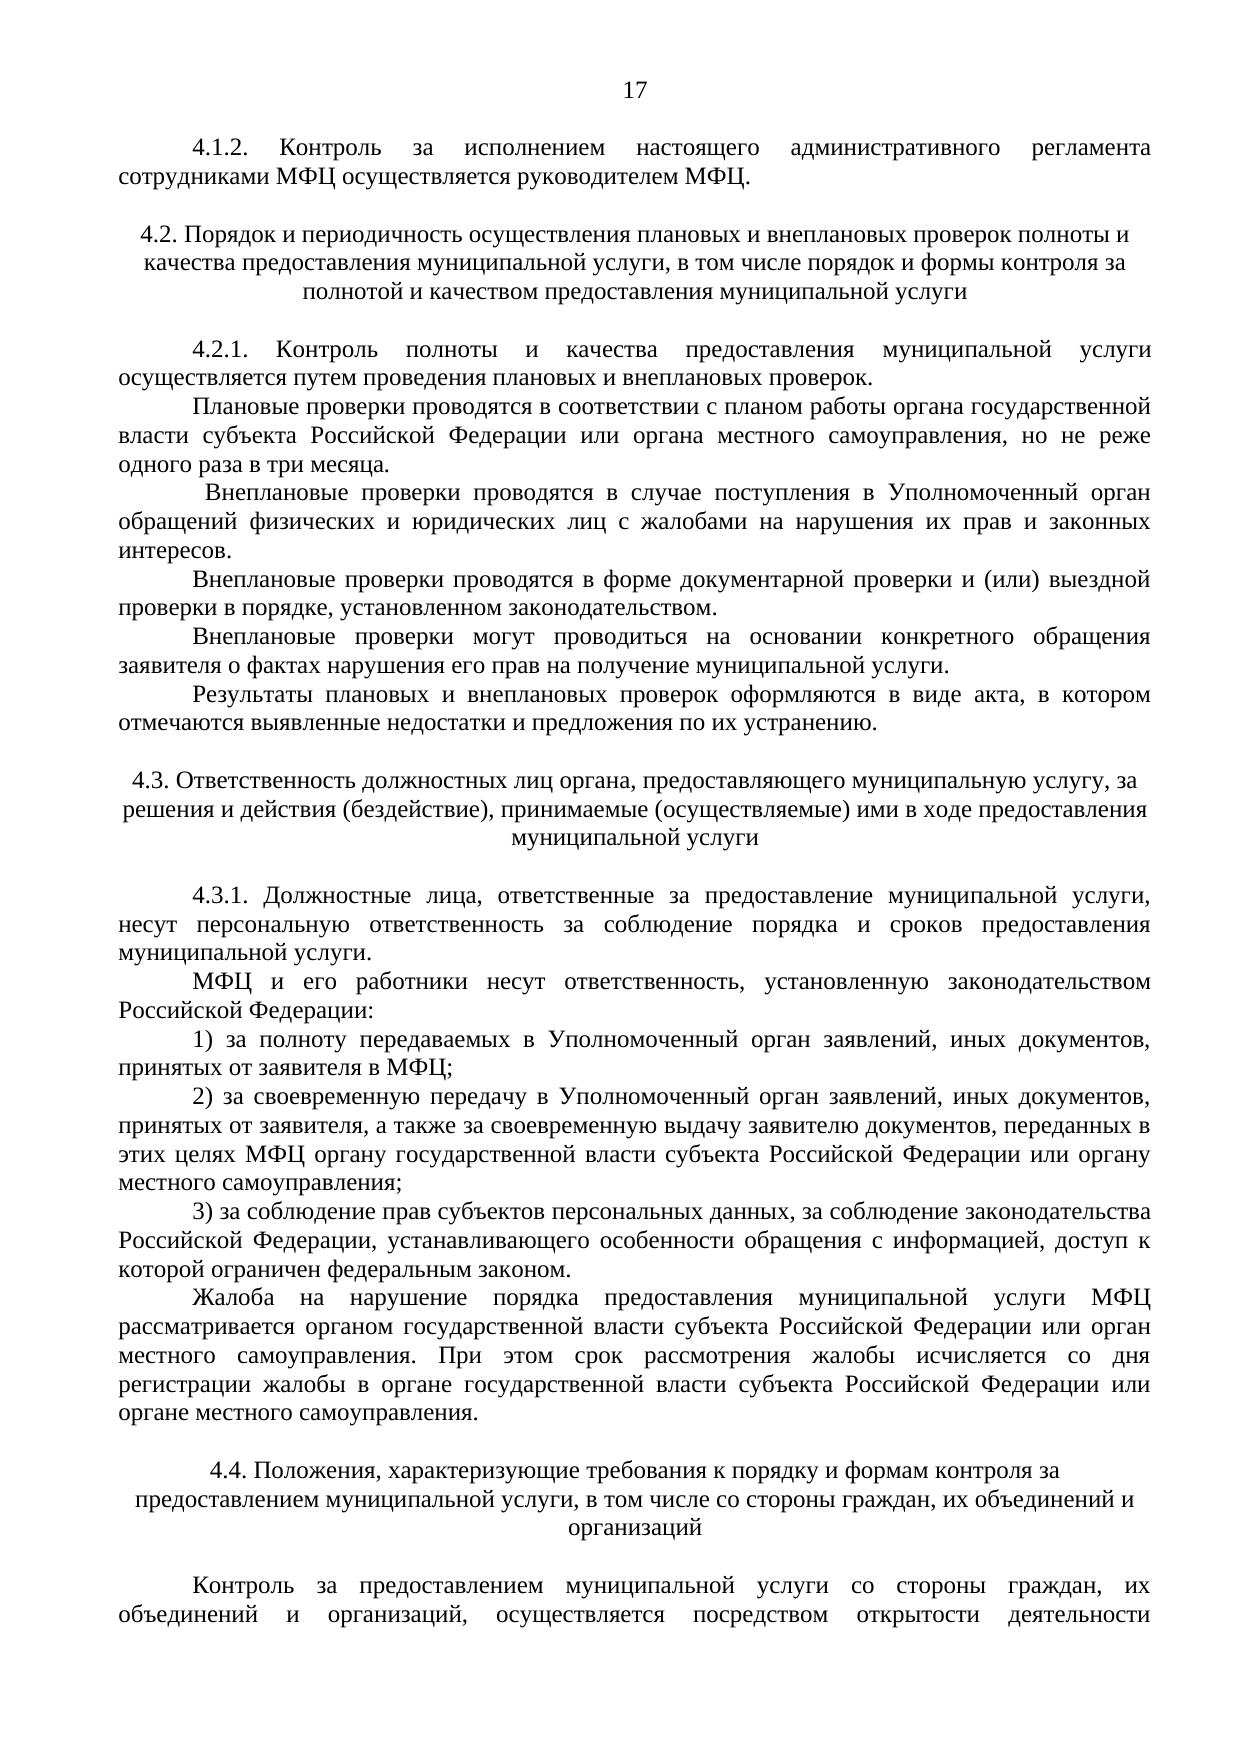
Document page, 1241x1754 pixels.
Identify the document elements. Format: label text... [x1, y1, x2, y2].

text 4.3. Ответственность должностных лиц органа, предоставляющего муниципальную услугу, за решения и действия (бездействие), принимаемые (осуществляемые) ими в ходе предоставления муниципальной услуги [118, 765, 1152, 851]
text Внеплановые проверки проводятся в случае поступления в Уполномоченный орган обращений физических и юридических лиц с жалобами на нарушения их прав и законных интересов. [118, 477, 1152, 564]
text Жалоба на нарушение порядка предоставления муниципальной услуги МФЦ рассматривается органом государственной власти субъекта Российской Федерации или орган местного самоуправления. При этом срок рассмотрения жалобы исчисляется со дня регистрации жалобы в органе государственной власти субъекта Российской Федерации или органе местного самоуправления. [118, 1282, 1152, 1426]
text 4.4. Положения, характеризующие требования к порядку и формам контроля за предоставлением муниципальной услуги, в том числе со стороны граждан, их объединений и организаций [118, 1455, 1152, 1541]
text 4.3.1. Должностные лица, ответственные за предоставление муниципальной услуги, несут персональную ответственность за соблюдение порядка и сроков предоставления муниципальной услуги. [118, 880, 1152, 966]
text Плановые проверки проводятся в соответствии с планом работы органа государственной власти субъекта Российской Федерации или органа местного самоуправления, но не реже одного раза в три месяца. [118, 391, 1152, 477]
text 4.2. Порядок и периодичность осуществления плановых и внеплановых проверок полноты и качества предоставления муниципальной услуги, в том числе порядок и формы контроля за полнотой и качеством предоставления муниципальной услуги [118, 219, 1152, 305]
text МФЦ и его работники несут ответственность, установленную законодательством Российской Федерации: [118, 966, 1152, 1024]
text Внеплановые проверки проводятся в форме документарной проверки и (или) выездной проверки в порядке, установленном законодательством. [118, 564, 1152, 621]
text 3) за соблюдение прав субъектов персональных данных, за соблюдение законодательства Российской Федерации, устанавливающего особенности обращения с информацией, доступ к которой ограничен федеральным законом. [118, 1196, 1152, 1282]
text Результаты плановых и внеплановых проверок оформляются в виде акта, в котором отмечаются выявленные недостатки и предложения по их устранению. [118, 679, 1152, 736]
text Внеплановые проверки могут проводиться на основании конкретного обращения заявителя о фактах нарушения его прав на получение муниципальной услуги. [118, 621, 1152, 679]
text 4.2.1. Контроль полноты и качества предоставления муниципальной услуги осуществляется путем проведения плановых и внеплановых проверок. [118, 334, 1152, 391]
text 4.1.2. Контроль за исполнением настоящего административного регламента сотрудниками МФЦ осуществляется руководителем МФЦ. [118, 132, 1152, 190]
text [118, 1570, 1152, 1627]
text 1) за полноту передаваемых в Уполномоченный орган заявлений, иных документов, принятых от заявителя в МФЦ; [118, 1024, 1152, 1081]
text 2) за своевременную передачу в Уполномоченный орган заявлений, иных документов, принятых от заявителя, а также за своевременную выдачу заявителю документов, переданных в этих целях МФЦ органу государственной власти субъекта Российской Федерации или органу местного самоуправления; [118, 1081, 1152, 1196]
